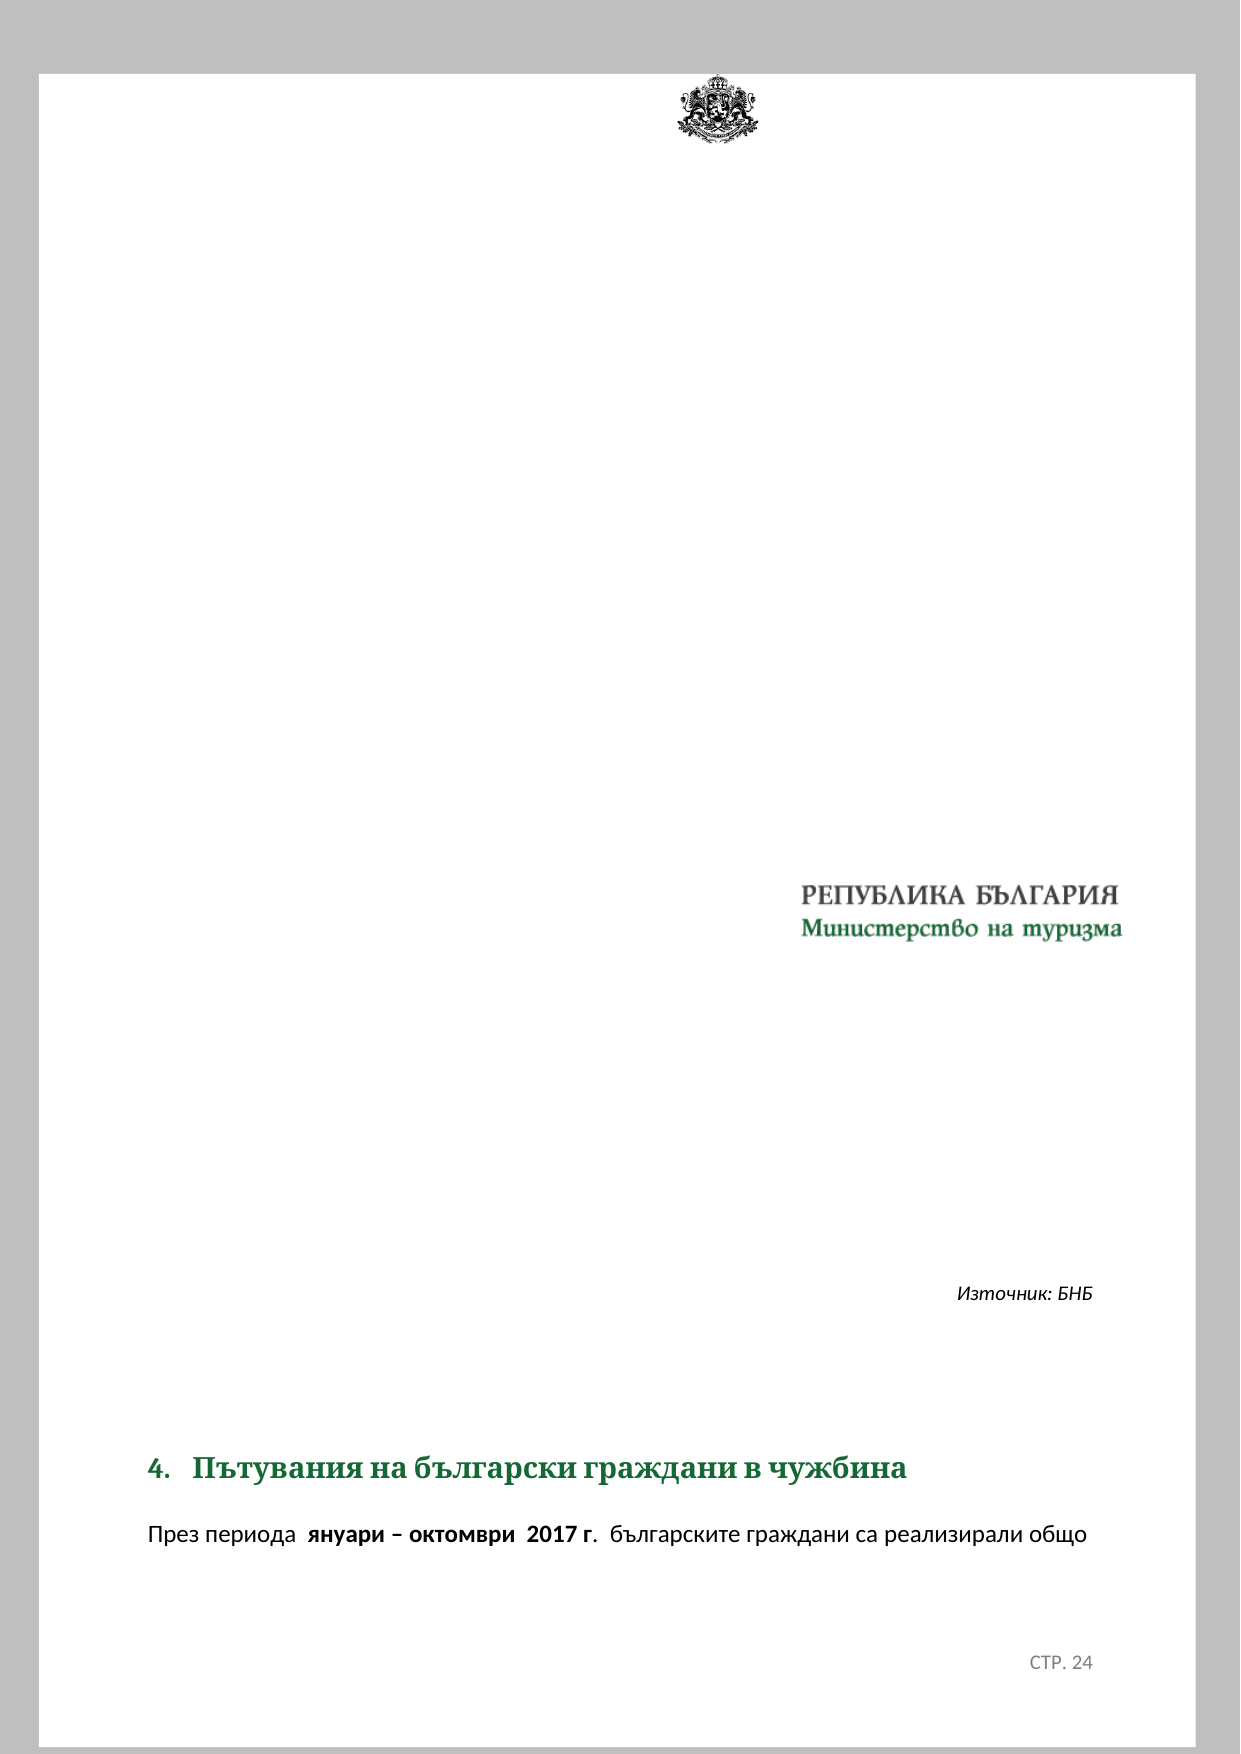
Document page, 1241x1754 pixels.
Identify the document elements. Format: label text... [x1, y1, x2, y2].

picture [792, 867, 1130, 954]
picture [677, 73, 761, 144]
text През периода януари – октомври 2017 г. българските граждани са реализирали общо [148, 1518, 1093, 1548]
text Източник: БНБ [148, 1280, 1093, 1306]
subtitle Пътувания на български граждани в чужбина [148, 1453, 1093, 1486]
